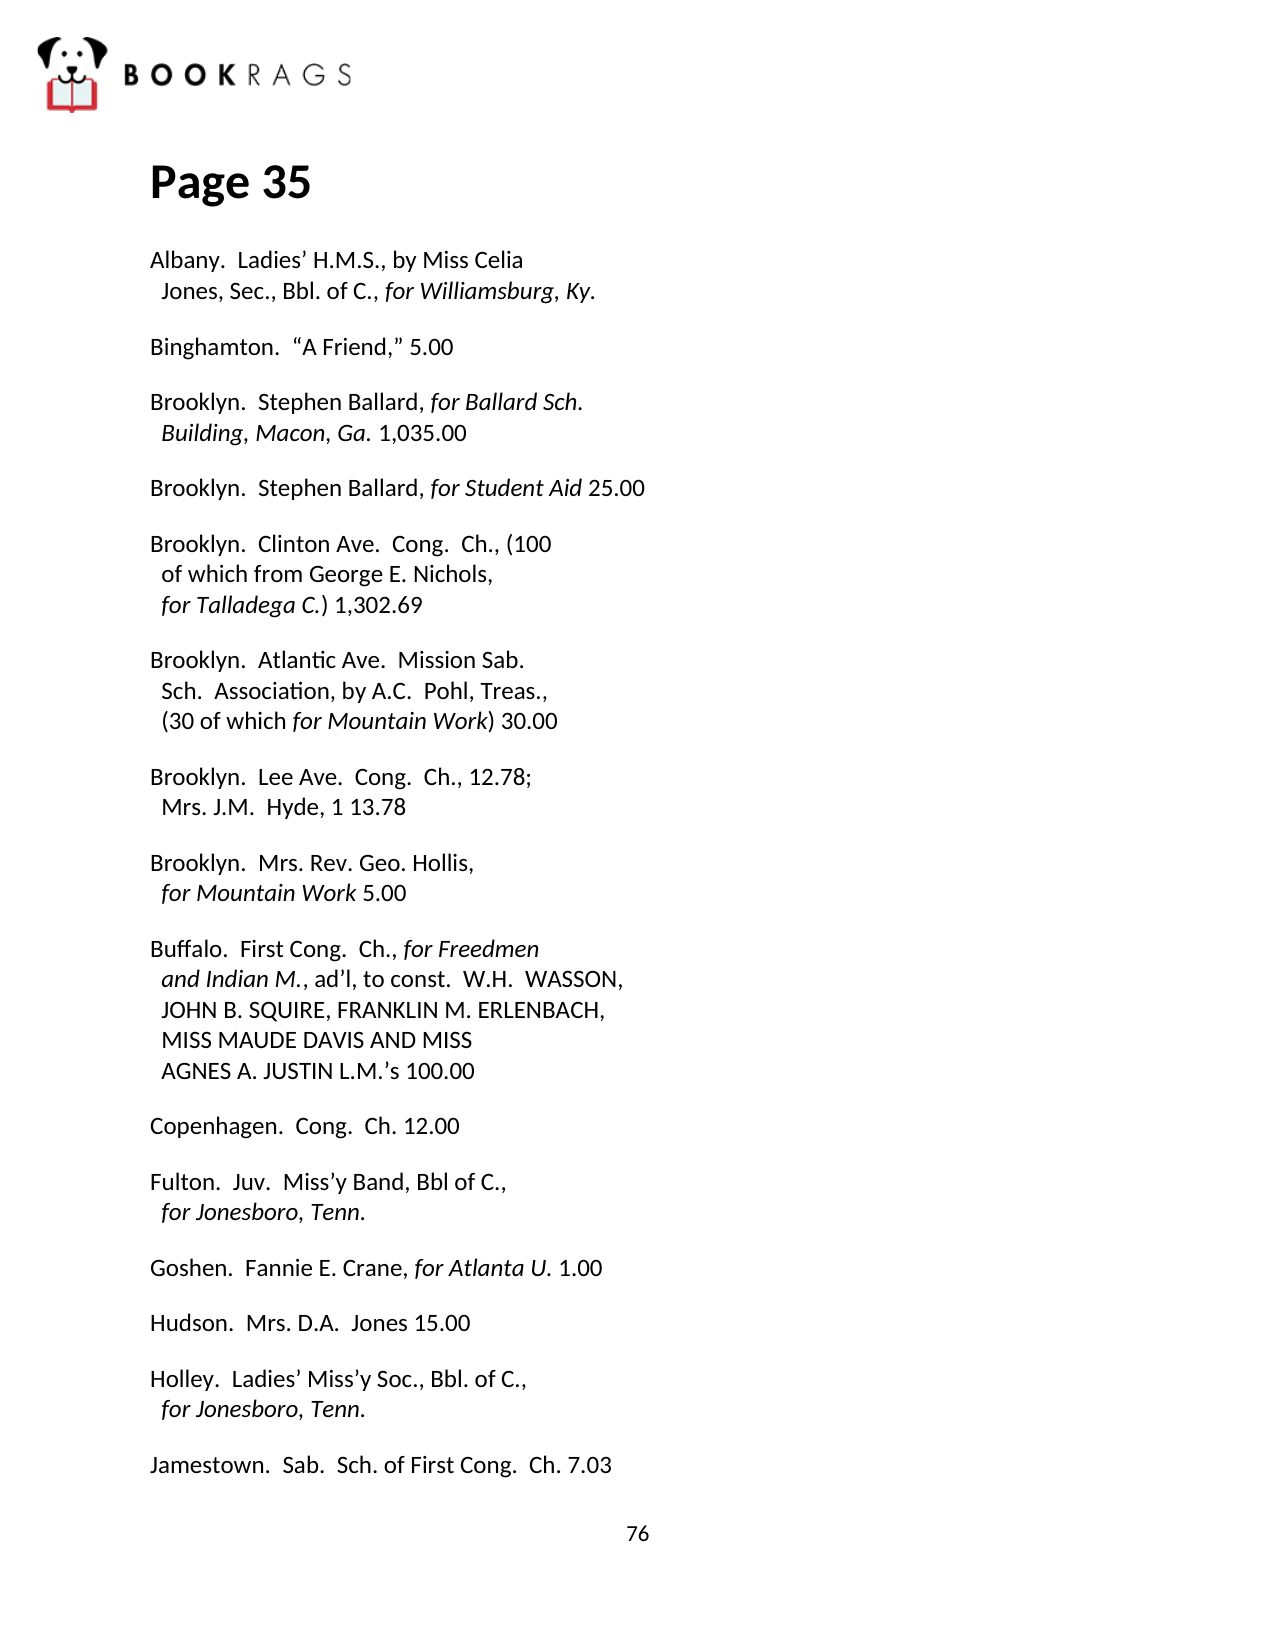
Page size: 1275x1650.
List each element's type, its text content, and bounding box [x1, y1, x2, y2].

text Hudson. Mrs. D.A. Jones 15.00 [150, 1308, 1125, 1338]
text Jamestown. Sab. Sch. of First Cong. Ch. 7.03 [150, 1449, 1125, 1480]
text Fulton. Juv. Miss’y Band, Bbl of C., for Jonesboro, Tenn. [150, 1166, 1125, 1227]
text Brooklyn. Lee Ave. Cong. Ch., 12.78; Mrs. J.M. Hyde, 1 13.78 [150, 761, 1125, 822]
text Brooklyn. Stephen Ballard, for Ballard Sch. Building, Macon, Ga. 1,035.00 [150, 386, 1125, 447]
text Albany. Ladies’ H.M.S., by Miss Celia Jones, Sec., Bbl. of C., for Williamsburg, Ky. [150, 244, 1125, 306]
text Buffalo. First Cong. Ch., for Freedmen and Indian M., ad’l, to const. W.H. WASSON, JOHN B. SQUIRE, FRANKLIN M. ERLENBACH, MISS MAUDE DAVIS AND MISS AGNES A. JUSTIN L.M.’s 100.00 [150, 933, 1125, 1086]
text Page 35 [150, 150, 1125, 211]
picture [37, 37, 351, 113]
text Goshen. Fannie E. Crane, for Atlanta U. 1.00 [150, 1252, 1125, 1283]
text Brooklyn. Mrs. Rev. Geo. Hollis, for Mountain Work 5.00 [150, 847, 1125, 908]
text Brooklyn. Atlantic Ave. Mission Sab. Sch. Association, by A.C. Pohl, Treas., (30 of which for Mountain Work) 30.00 [150, 644, 1125, 736]
text Binghamton. “A Friend,” 5.00 [150, 331, 1125, 361]
text Copenhagen. Cong. Ch. 12.00 [150, 1111, 1125, 1141]
text Brooklyn. Clinton Ave. Cong. Ch., (100 of which from George E. Nichols, for Talladega C.) 1,302.69 [150, 528, 1125, 619]
text Brooklyn. Stephen Ballard, for Student Aid 25.00 [150, 472, 1125, 503]
text Holley. Ladies’ Miss’y Soc., Bbl. of C., for Jonesboro, Tenn. [150, 1363, 1125, 1424]
